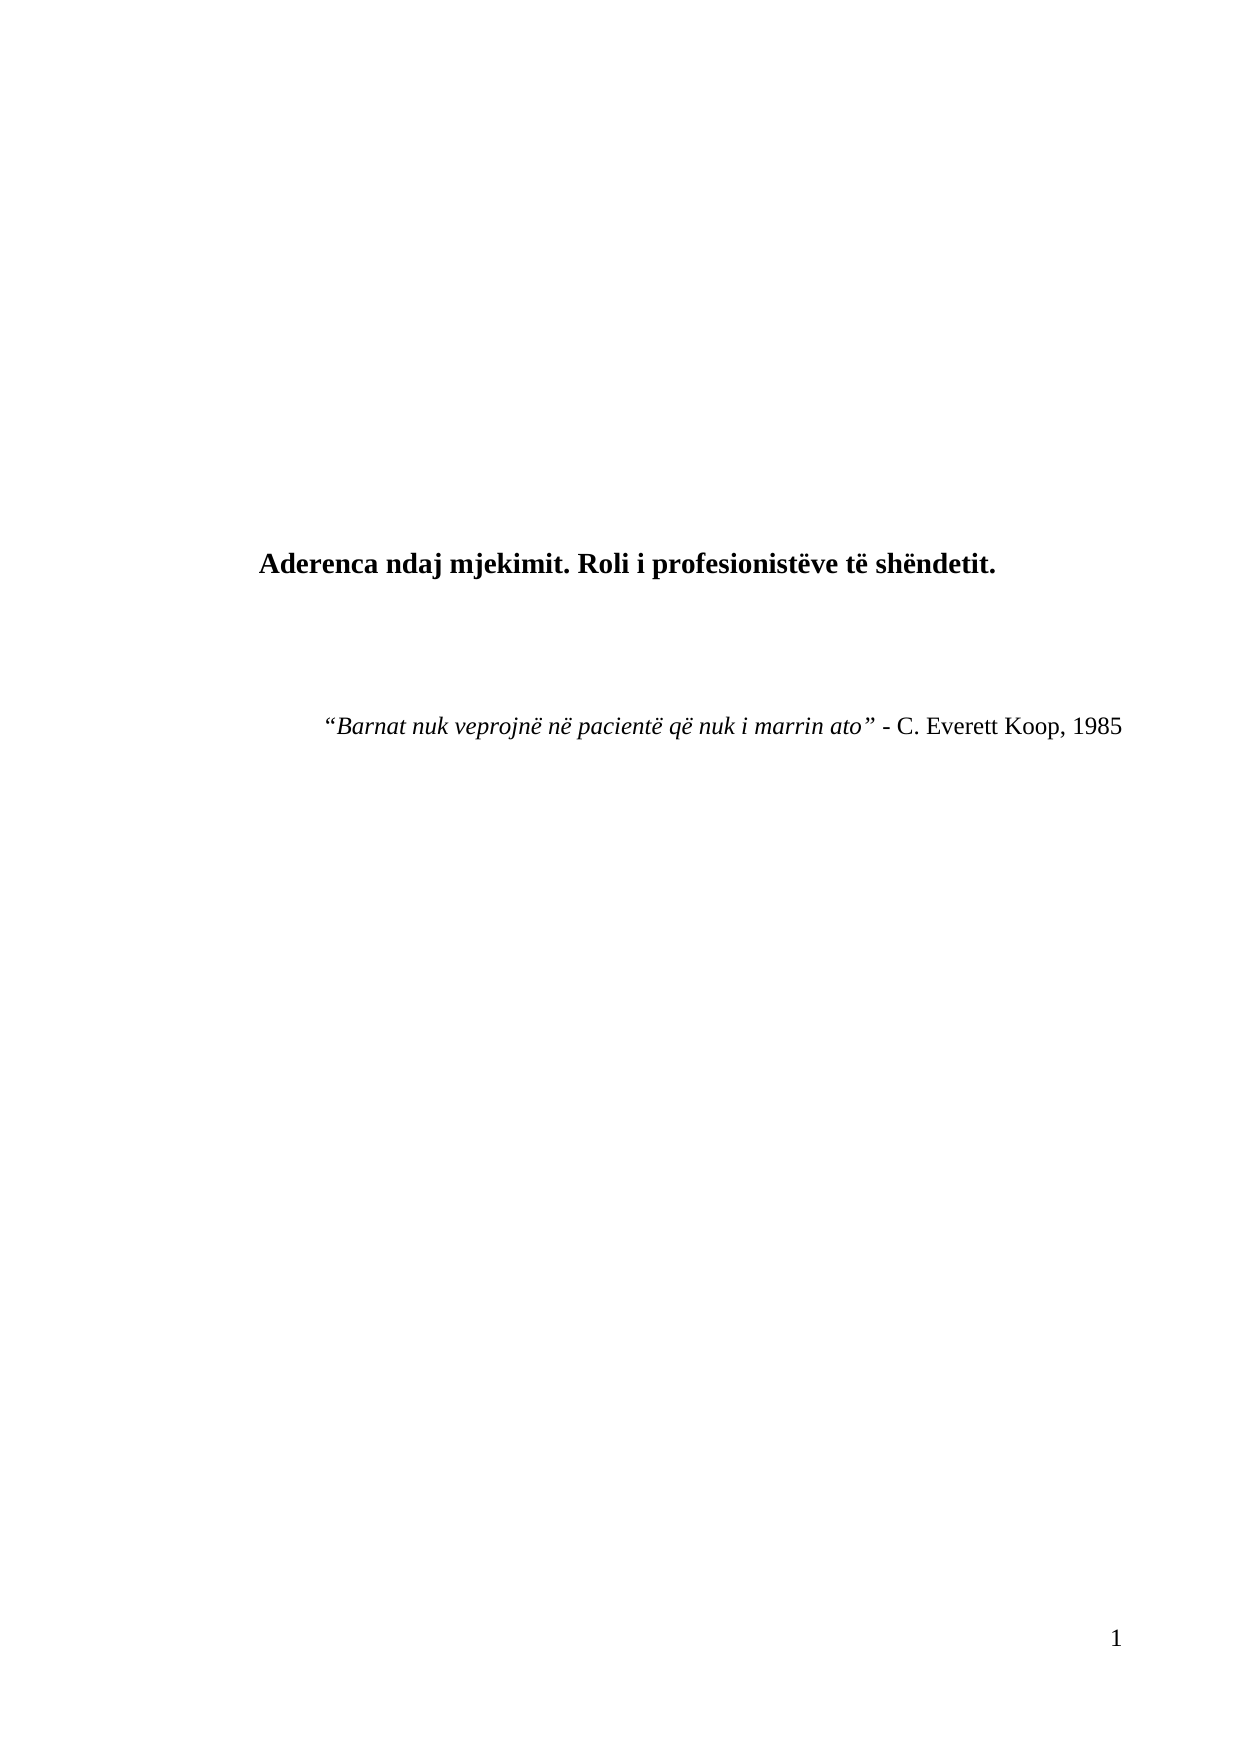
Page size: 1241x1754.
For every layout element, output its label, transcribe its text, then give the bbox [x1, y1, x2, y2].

text “Barnat nuk veprojnë në pacientë që nuk i marrin ato” - C. Everett Koop, 1985 [133, 711, 1122, 739]
text Aderenca ndaj mjekimit. Roli i profesionistëve të shëndetit. [133, 546, 1122, 580]
